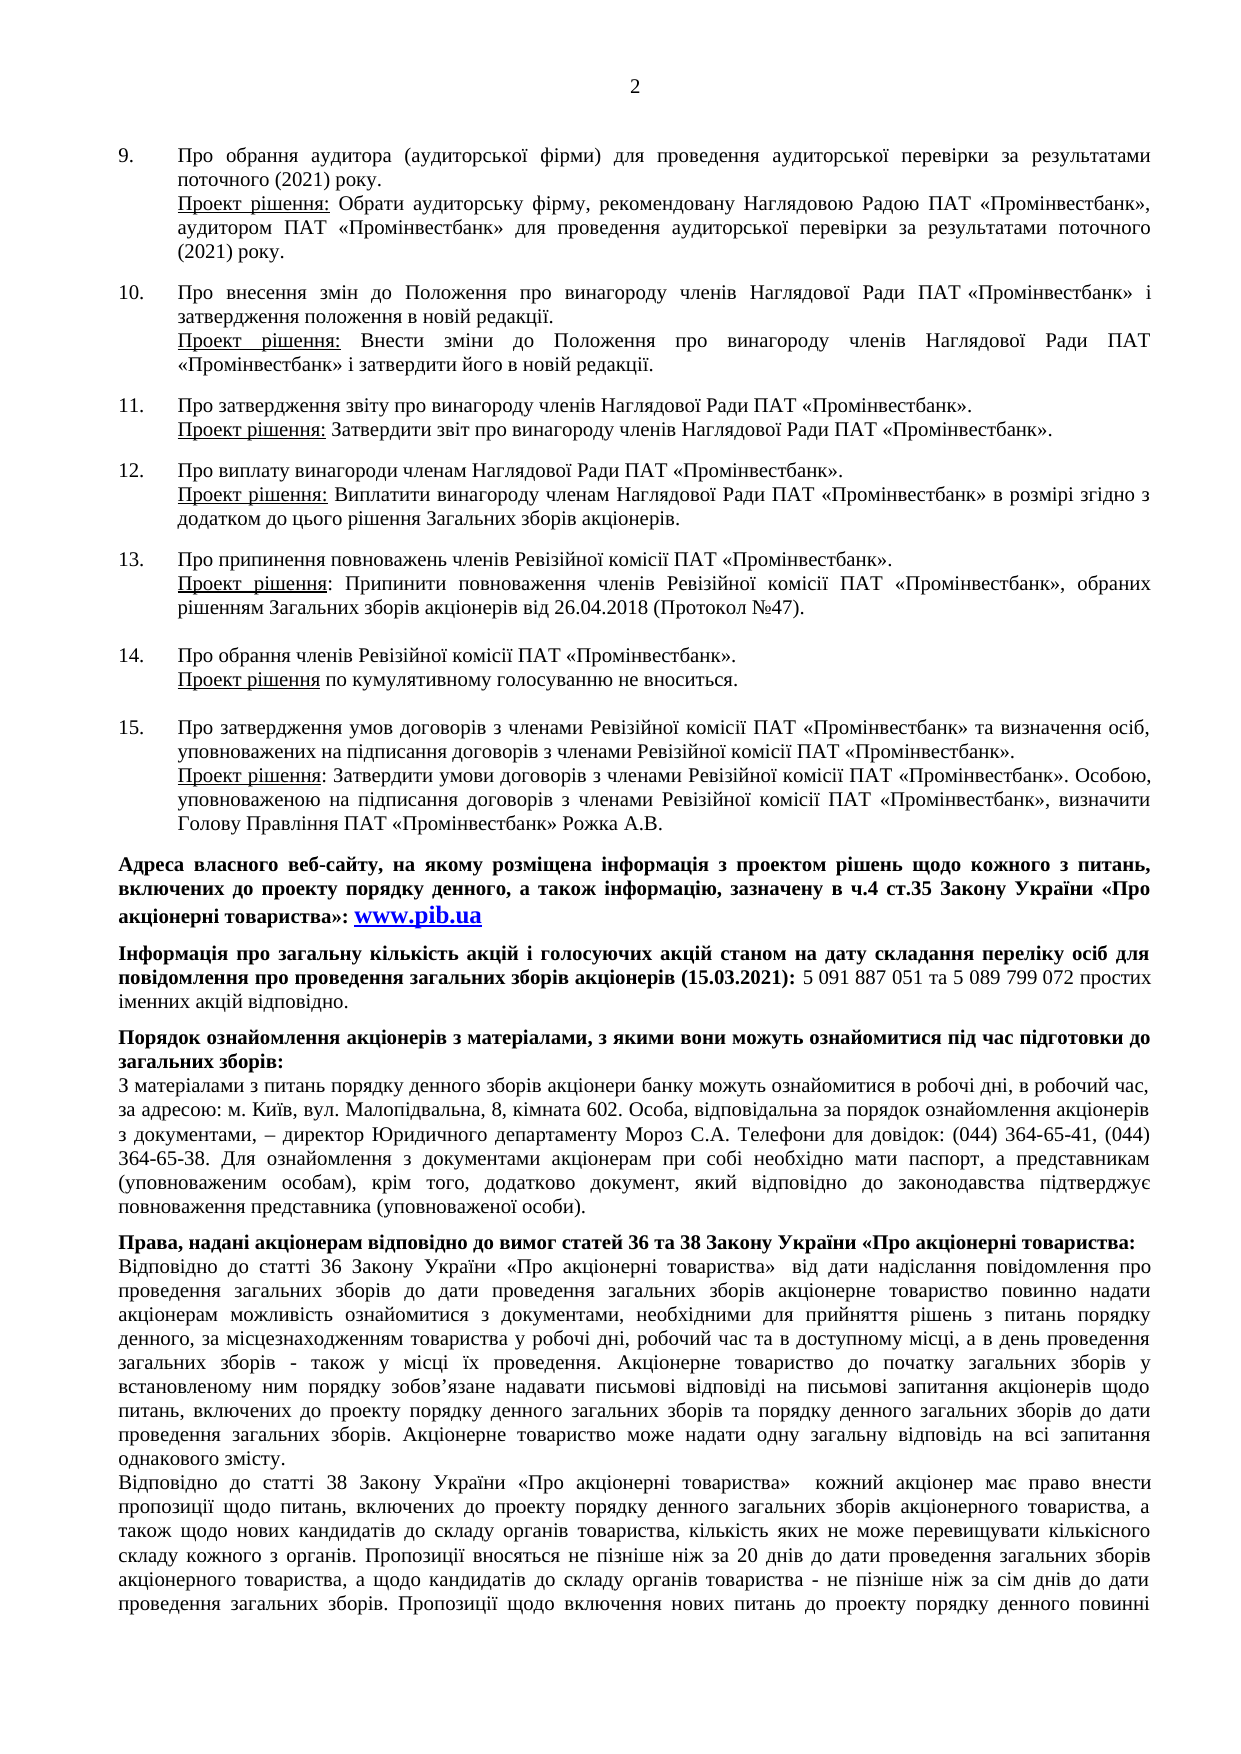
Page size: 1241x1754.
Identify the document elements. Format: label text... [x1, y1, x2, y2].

text Проект рішення: Виплатити винагороду членам Наглядової Ради ПАТ «Промінвестбанк» в розмірі згідно з додатком до цього рішення Загальних зборів акціонерів. [177, 482, 1152, 530]
text Інформація про загальну кількість акцій і голосуючих акцій станом на дату складання переліку осіб для повідомлення про проведення загальних зборів акціонерів (15.03.2021): 5 091 887 051 та 5 089 799 072 простих іменних акцій відповідно. [118, 941, 1152, 1013]
list Про припинення повноважень членів Ревізійної комісії ПАТ «Промінвестбанк». [118, 547, 1152, 571]
text Порядок ознайомлення акціонерів з матеріалами, з якими вони можуть ознайомитися під час підготовки до загальних зборів: [118, 1025, 1152, 1073]
text Проект рішення по кумулятивному голосуванню не вноситься. [118, 667, 1152, 691]
text 11. Про затвердження звіту про винагороду членів Наглядової Ради ПАТ «Промінвестбанк». [118, 393, 1152, 417]
list Про обрання членів Ревізійної комісії ПАТ «Промінвестбанк». [118, 643, 1152, 667]
text Проект рішення: Внести зміни до Положення про винагороду членів Наглядової Ради ПАТ «Промінвестбанк» і затвердити його в новій редакції. [177, 328, 1152, 376]
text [118, 1470, 1152, 1615]
text Відповідно до статті 36 Закону України «Про акціонерні товариства» від дати надіслання повідомлення про проведення загальних зборів до дати проведення загальних зборів акціонерне товариство повинно надати акціонерам можливість ознайомитися з документами, необхідними для прийняття рішень з питань порядку денного, за місцезнаходженням товариства у робочі дні, робочий час та в доступному місці, а в день проведення загальних зборів - також у місці їх проведення. Акціонерне товариство до початку загальних зборів у встановленому ним порядку зобов’язане надавати письмові відповіді на письмові запитання акціонерів щодо питань, включених до проекту порядку денного загальних зборів та порядку денного загальних зборів до дати проведення загальних зборів. Акціонерне товариство може надати одну загальну відповідь на всі запитання однакового змісту. [118, 1254, 1152, 1470]
text Проект рішення: Припинити повноваження членів Ревізійної комісії ПАТ «Промінвестбанк», обраних рішенням Загальних зборів акціонерів від 26.04.2018 (Протокол №47). [118, 571, 1152, 619]
text Адреса власного веб-сайту, на якому розміщена інформація з проектом рішень щодо кожного з питань, включених до проекту порядку денного, а також інформацію, зазначену в ч.4 ст.35 Закону України «Про акціонерні товариства»: www.pib.ua [118, 852, 1152, 929]
list Про затвердження умов договорів з членами Ревізійної комісії ПАТ «Промінвестбанк» та визначення осіб, уповноважених на підписання договорів з членами Ревізійної комісії ПАТ «Промінвестбанк». [118, 715, 1152, 763]
text Проект рішення: Обрати аудиторську фірму, рекомендовану Наглядовою Радою ПАТ «Промінвестбанк», аудитором ПАТ «Промінвестбанк» для проведення аудиторської перевірки за результатами поточного (2021) року. [177, 191, 1152, 263]
text 9. Про обрання аудитора (аудиторської фірми) для проведення аудиторської перевірки за результатами поточного (2021) року. [118, 143, 1152, 191]
text 10. Про внесення змін до Положення про винагороду членів Наглядової Ради ПАТ «Промінвестбанк» і затвердження положення в новій редакції. [118, 280, 1152, 328]
text Проект рішення: Затвердити умови договорів з членами Ревізійної комісії ПАТ «Промінвестбанк». Особою, уповноваженою на підписання договорів з членами Ревізійної комісії ПАТ «Промінвестбанк», визначити Голову Правління ПАТ «Промінвестбанк» Рожка А.В. [118, 763, 1152, 835]
text Права, надані акціонерам відповідно до вимог статей 36 та 38 Закону України «Про акціонерні товариства: [118, 1230, 1152, 1254]
text 12. Про виплату винагороди членам Наглядової Ради ПАТ «Промінвестбанк». [118, 458, 1152, 482]
text Проект рішення: Затвердити звіт про винагороду членів Наглядової Ради ПАТ «Промінвестбанк». [177, 417, 1152, 441]
text З матеріалами з питань порядку денного зборів акціонери банку можуть ознайомитися в робочі дні, в робочий час, за адресою: м. Київ, вул. Малопідвальна, 8, кімната 602. Особа, відповідальна за порядок ознайомлення акціонерів з документами, – директор Юридичного департаменту Мороз С.А. Телефони для довідок: (044) 364-65-41, (044) 364-65-38. Для ознайомлення з документами акціонерам при собі необхідно мати паспорт, а представникам (уповноваженим особам), крім того, додатково документ, який відповідно до законодавства підтверджує повноваження представника (уповноваженої особи). [118, 1073, 1152, 1218]
